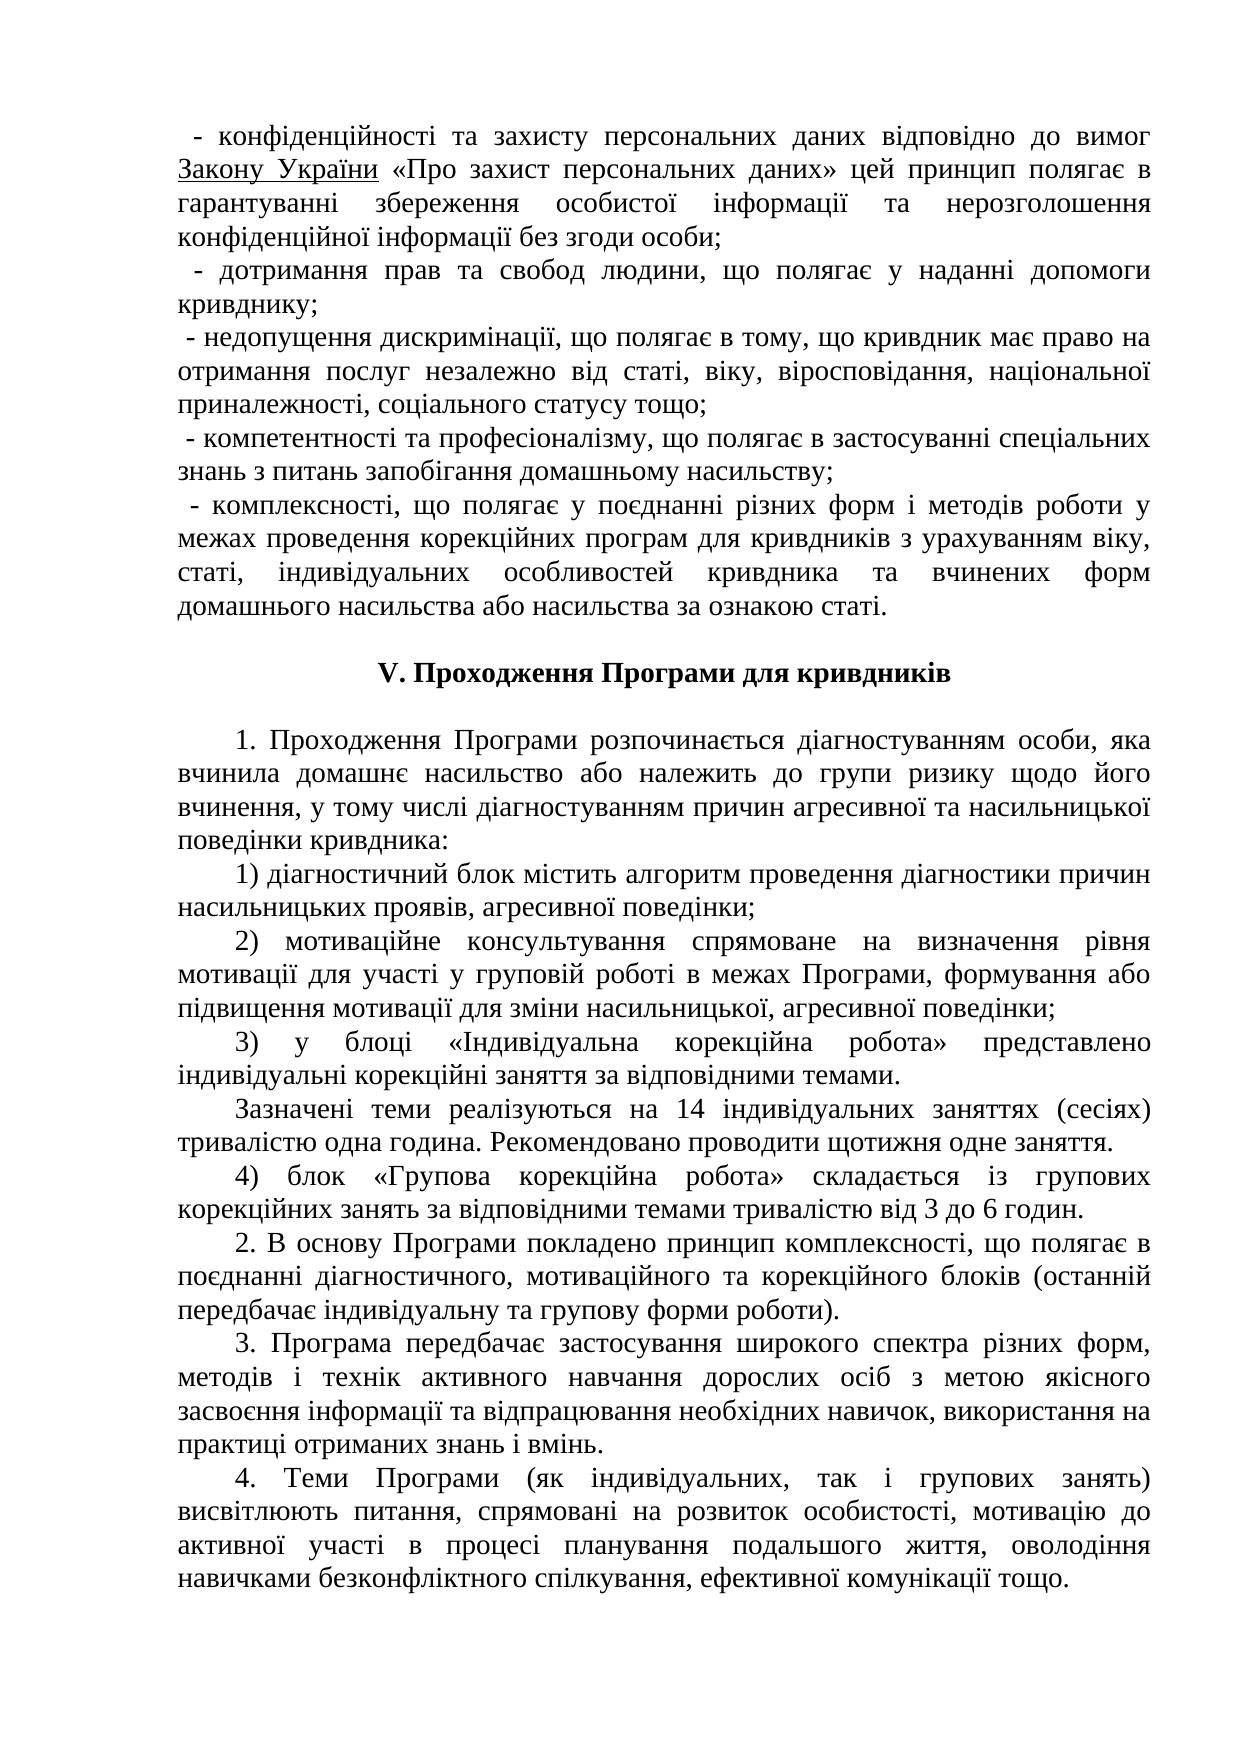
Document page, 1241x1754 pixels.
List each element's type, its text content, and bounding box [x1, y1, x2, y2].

text - комплексності, що полягає у поєднанні різних форм і методів роботи у межах проведення корекційних програм для кривдників з урахуванням віку, статі, індивідуальних особливостей кривдника та вчинених форм домашнього насильства або насильства за ознакою статі. [177, 487, 1152, 621]
text 2. В основу Програми покладено принцип комплексності, що полягає в поєднанні діагностичного, мотиваційного та корекційного блоків (останній передбачає індивідуальну та групову форми роботи). [177, 1225, 1152, 1326]
text 3) у блоці «Індивідуальна корекційна робота» представлено індивідуальні корекційні заняття за відповідними темами. [177, 1024, 1152, 1091]
list - конфіденційності та захисту персональних даних відповідно до вимог Закону України «Про захист персональних даних» цей принцип полягає в гарантуванні збереження особистої інформації та нерозголошення конфіденційної інформації без згоди особи; [177, 118, 1152, 252]
text 4) блок «Групова корекційна робота» складається із групових корекційних занять за відповідними темами тривалістю від 3 до 6 годин. [177, 1158, 1152, 1225]
text 1. Проходження Програми розпочинається діагностуванням особи, яка вчинила домашнє насильство або належить до групи ризику щодо його вчинення, у тому числі діагностуванням причин агресивної та насильницької поведінки кривдника: [177, 722, 1152, 856]
text 1) діагностичний блок містить алгоритм проведення діагностики причин насильницьких проявів, агресивної поведінки; [177, 856, 1152, 923]
text - недопущення дискримінації, що полягає в тому, що кривдник має право на отримання послуг незалежно від статі, віку, віросповідання, національної приналежності, соціального статусу тощо; [177, 319, 1152, 420]
text 2) мотиваційне консультування спрямоване на визначення рівня мотивації для участі у груповій роботі в межах Програми, формування або підвищення мотивації для зміни насильницької, агресивної поведінки; [177, 923, 1152, 1024]
text 4. Теми Програми (як індивідуальних, так і групових занять) висвітлюють питання, спрямовані на розвиток особистості, мотивацію до активної участі в процесі планування подальшого життя, оволодіння навичками безконфліктного спілкування, ефективної комунікації тощо. [177, 1460, 1152, 1594]
text 3. Програма передбачає застосування широкого спектра різних форм, методів і технік активного навчання дорослих осіб з метою якісного засвоєння інформації та відпрацювання необхідних навичок, використання на практиці отриманих знань і вмінь. [177, 1326, 1152, 1460]
text - компетентності та професіоналізму, що полягає в застосуванні спеціальних знань з питань запобігання домашньому насильству; [177, 420, 1152, 487]
text V. Проходження Програми для кривдників [177, 655, 1152, 688]
text Зазначені теми реалізуються на 14 індивідуальних заняттях (сесіях) тривалістю одна година. Рекомендовано проводити щотижня одне заняття. [177, 1091, 1152, 1158]
text - дотримання прав та свобод людини, що полягає у наданні допомоги кривднику; [177, 252, 1152, 319]
